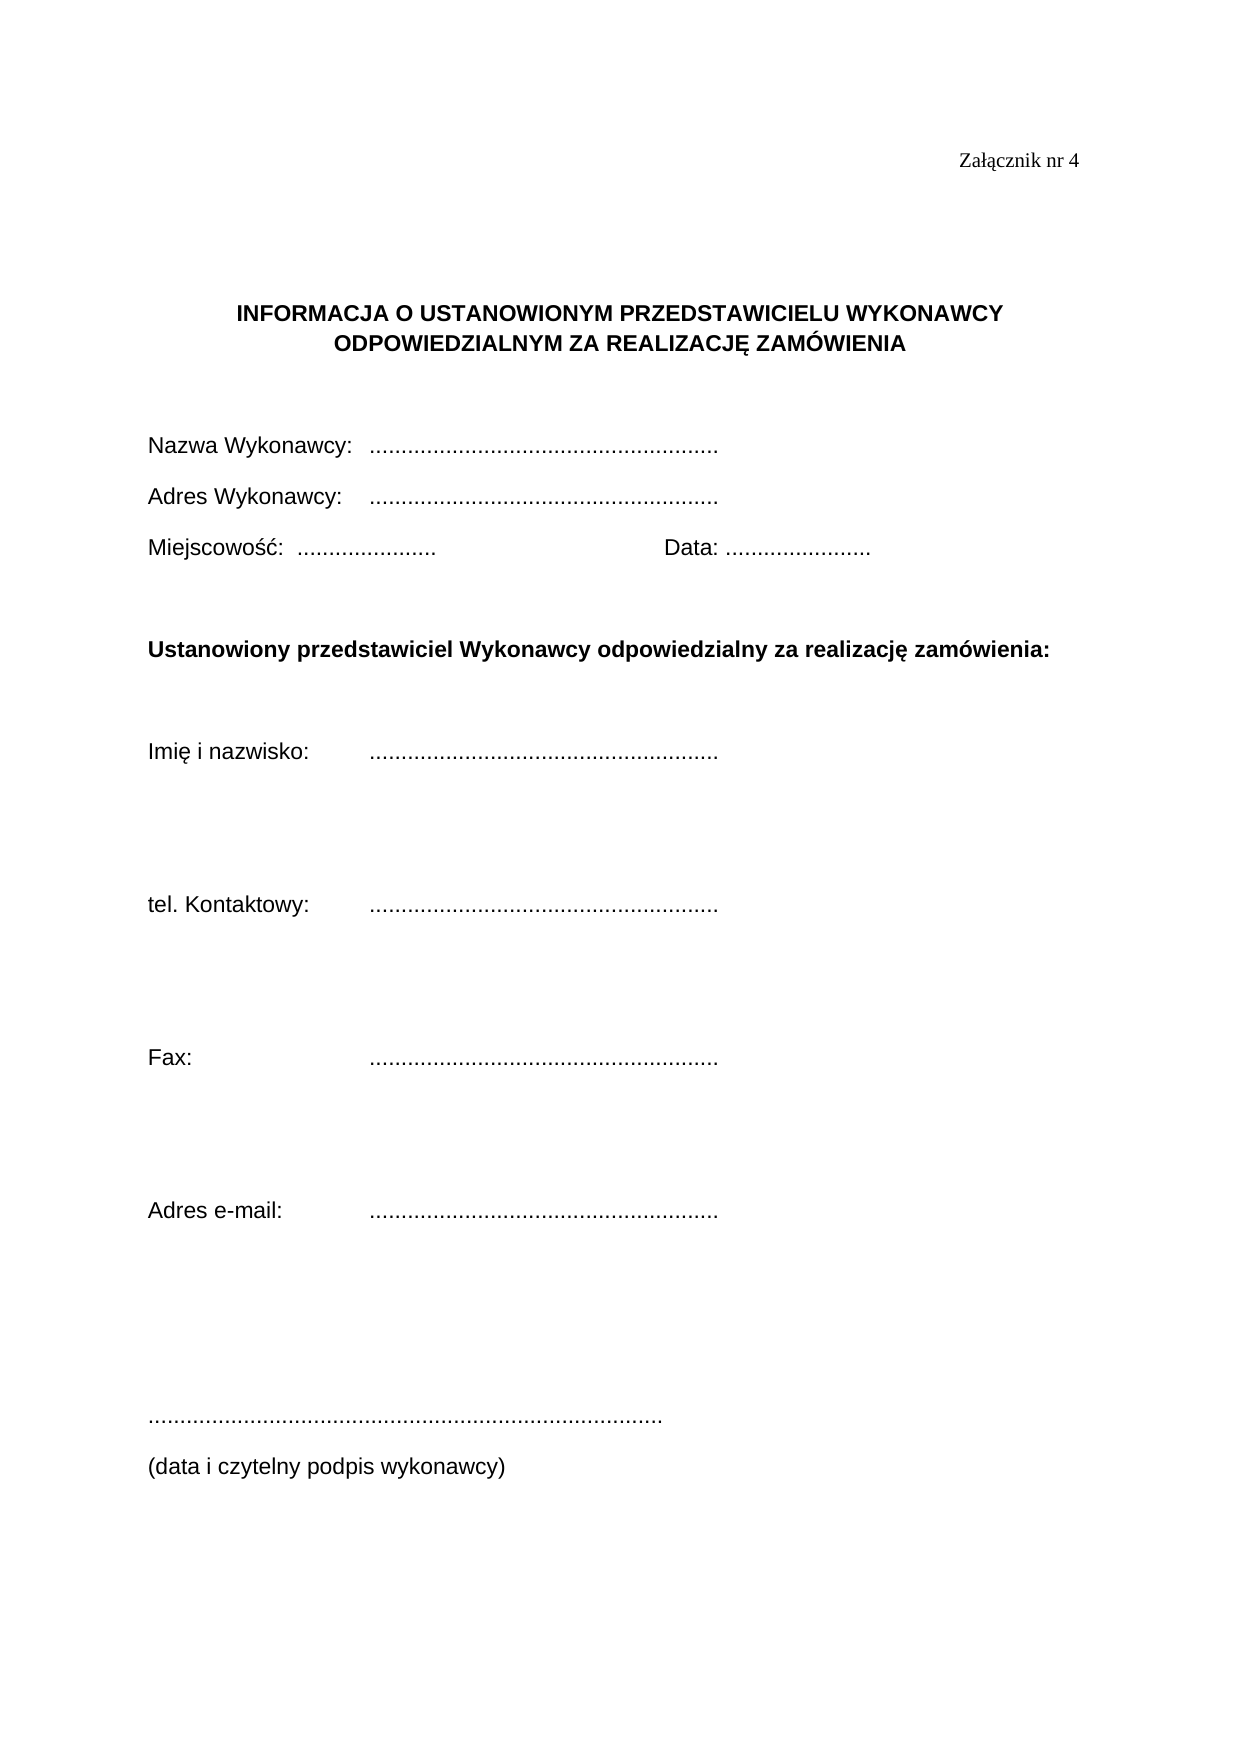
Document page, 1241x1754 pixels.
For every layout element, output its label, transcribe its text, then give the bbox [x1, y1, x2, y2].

text Imię i nazwisko: ....................................................... [369, 738, 1093, 764]
text Adres e-mail: ....................................................... [148, 1197, 1093, 1224]
text Adres Wykonawcy: ....................................................... [148, 483, 1093, 509]
text Miejscowość: ...................... Data: ....................... [148, 534, 1093, 560]
text tel. Kontaktowy: ....................................................... [148, 891, 1093, 917]
text ................................................................................. [148, 1402, 1093, 1428]
text Nazwa Wykonawcy: ....................................................... [148, 432, 1093, 458]
text (data i czytelny podpis wykonawcy) [148, 1453, 1093, 1479]
text Fax: ....................................................... [148, 1044, 1093, 1071]
text Ustanowiony przedstawiciel Wykonawcy odpowiedzialny za realizację zamówienia: [148, 636, 1093, 662]
text INFORMACJA O USTANOWIONYM PRZEDSTAWICIELU WYKONAWCY ODPOWIEDZIALNYM ZA REALIZACJĘ ZAMÓWIENIA [148, 299, 1093, 356]
text Załącznik nr 4 [885, 148, 1093, 172]
